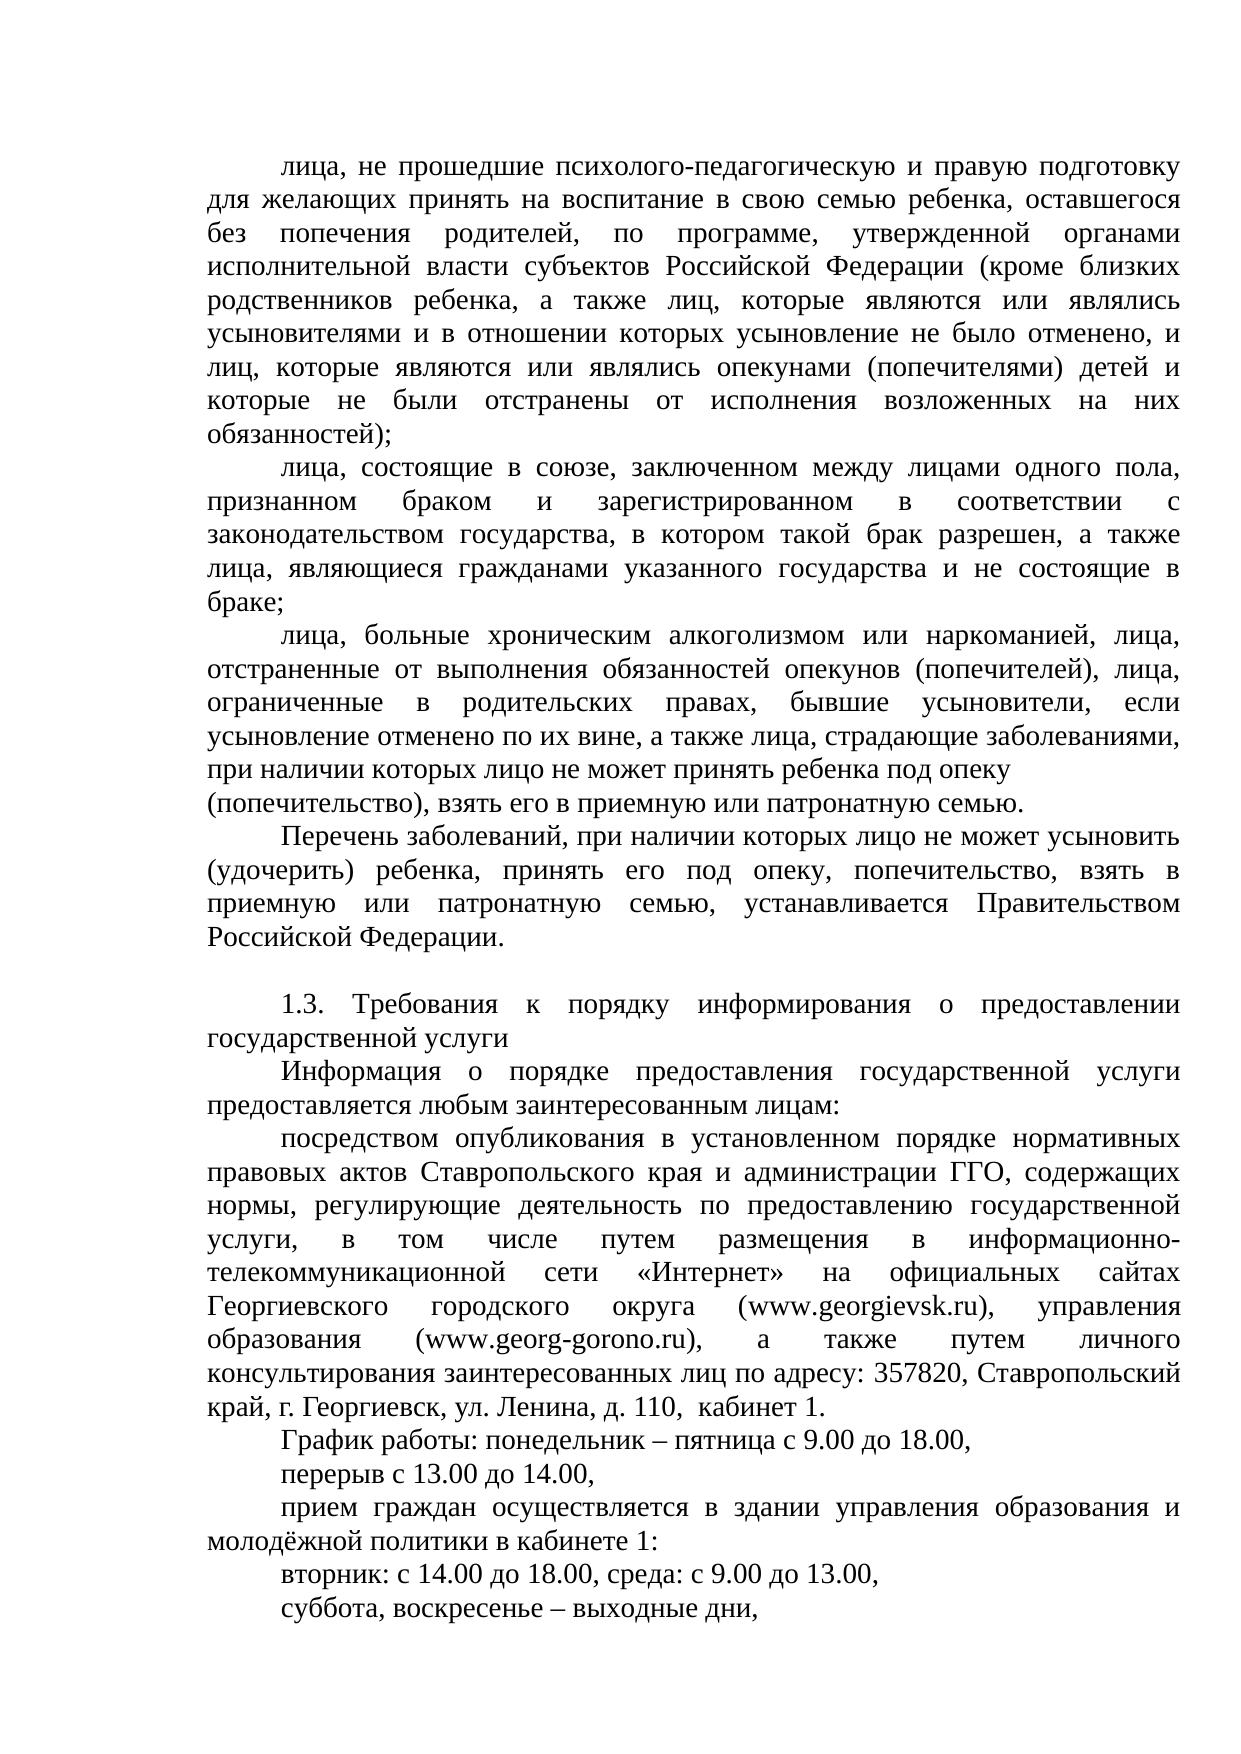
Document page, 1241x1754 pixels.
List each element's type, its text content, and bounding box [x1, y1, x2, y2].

text График работы: понедельник – пятница с 9.00 до 18.00, [207, 1422, 1181, 1456]
text лица, больные хроническим алкоголизмом или наркоманией, лица, отстраненные от выполнения обязанностей опекунов (попечителей), лица, ограниченные в родительских правах, бывшие усыновители, если усыновление отменено по их вине, а также лица, страдающие заболеваниями, при наличии которых лицо не может принять ребенка под опеку [207, 617, 1181, 785]
text Перечень заболеваний, при наличии которых лицо не может усыновить (удочерить) ребенка, принять его под опеку, попечительство, взять в приемную или патронатную семью, устанавливается Правительством Российской Федерации. [207, 818, 1181, 953]
text лица, не прошедшие психолого-педагогическую и правую подготовку для желающих принять на воспитание в свою семью ребенка, оставшегося без попечения родителей, по программе, утвержденной органами исполнительной власти субъектов Российской Федерации (кроме близких родственников ребенка, а также лиц, которые являются или являлись усыновителями и в отношении которых усыновление не было отменено, и лиц, которые являются или являлись опекунами (попечителями) детей и которые не были отстранены от исполнения возложенных на них обязанностей); [207, 148, 1181, 449]
text прием граждан осуществляется в здании управления образования и молодёжной политики в кабинете 1: [207, 1489, 1181, 1556]
text перерыв с 13.00 до 14.00, [207, 1456, 1181, 1489]
text (попечительство), взять его в приемную или патронатную семью. [207, 785, 1181, 818]
text посредством опубликования в установленном порядке нормативных правовых актов Ставропольского края и администрации ГГО, содержащих нормы, регулирующие деятельность по предоставлению государственной услуги, в том числе путем размещения в информационно-телекоммуникационной сети «Интернет» на официальных сайтах Георгиевского городского округа (www.georgievsk.ru), управления образования (www.georg-gorono.ru), а также путем личного консультирования заинтересованных лиц по адресу: 357820, Ставропольский край, г. Георгиевск, ул. Ленина, д. 110, кабинет 1. [207, 1120, 1181, 1422]
text суббота, воскресенье – выходные дни, [207, 1590, 1181, 1623]
text Информация о порядке предоставления государственной услуги предоставляется любым заинтересованным лицам: [207, 1053, 1181, 1120]
text лица, состоящие в союзе, заключенном между лицами одного пола, признанном браком и зарегистрированном в соответствии с законодательством государства, в котором такой брак разрешен, а также лица, являющиеся гражданами указанного государства и не состоящие в браке; [207, 449, 1181, 617]
text вторник: с 14.00 до 18.00, среда: с 9.00 до 13.00, [207, 1556, 1181, 1590]
text 1.3. Требования к порядку информирования о предоставлении государственной услуги [207, 986, 1181, 1053]
